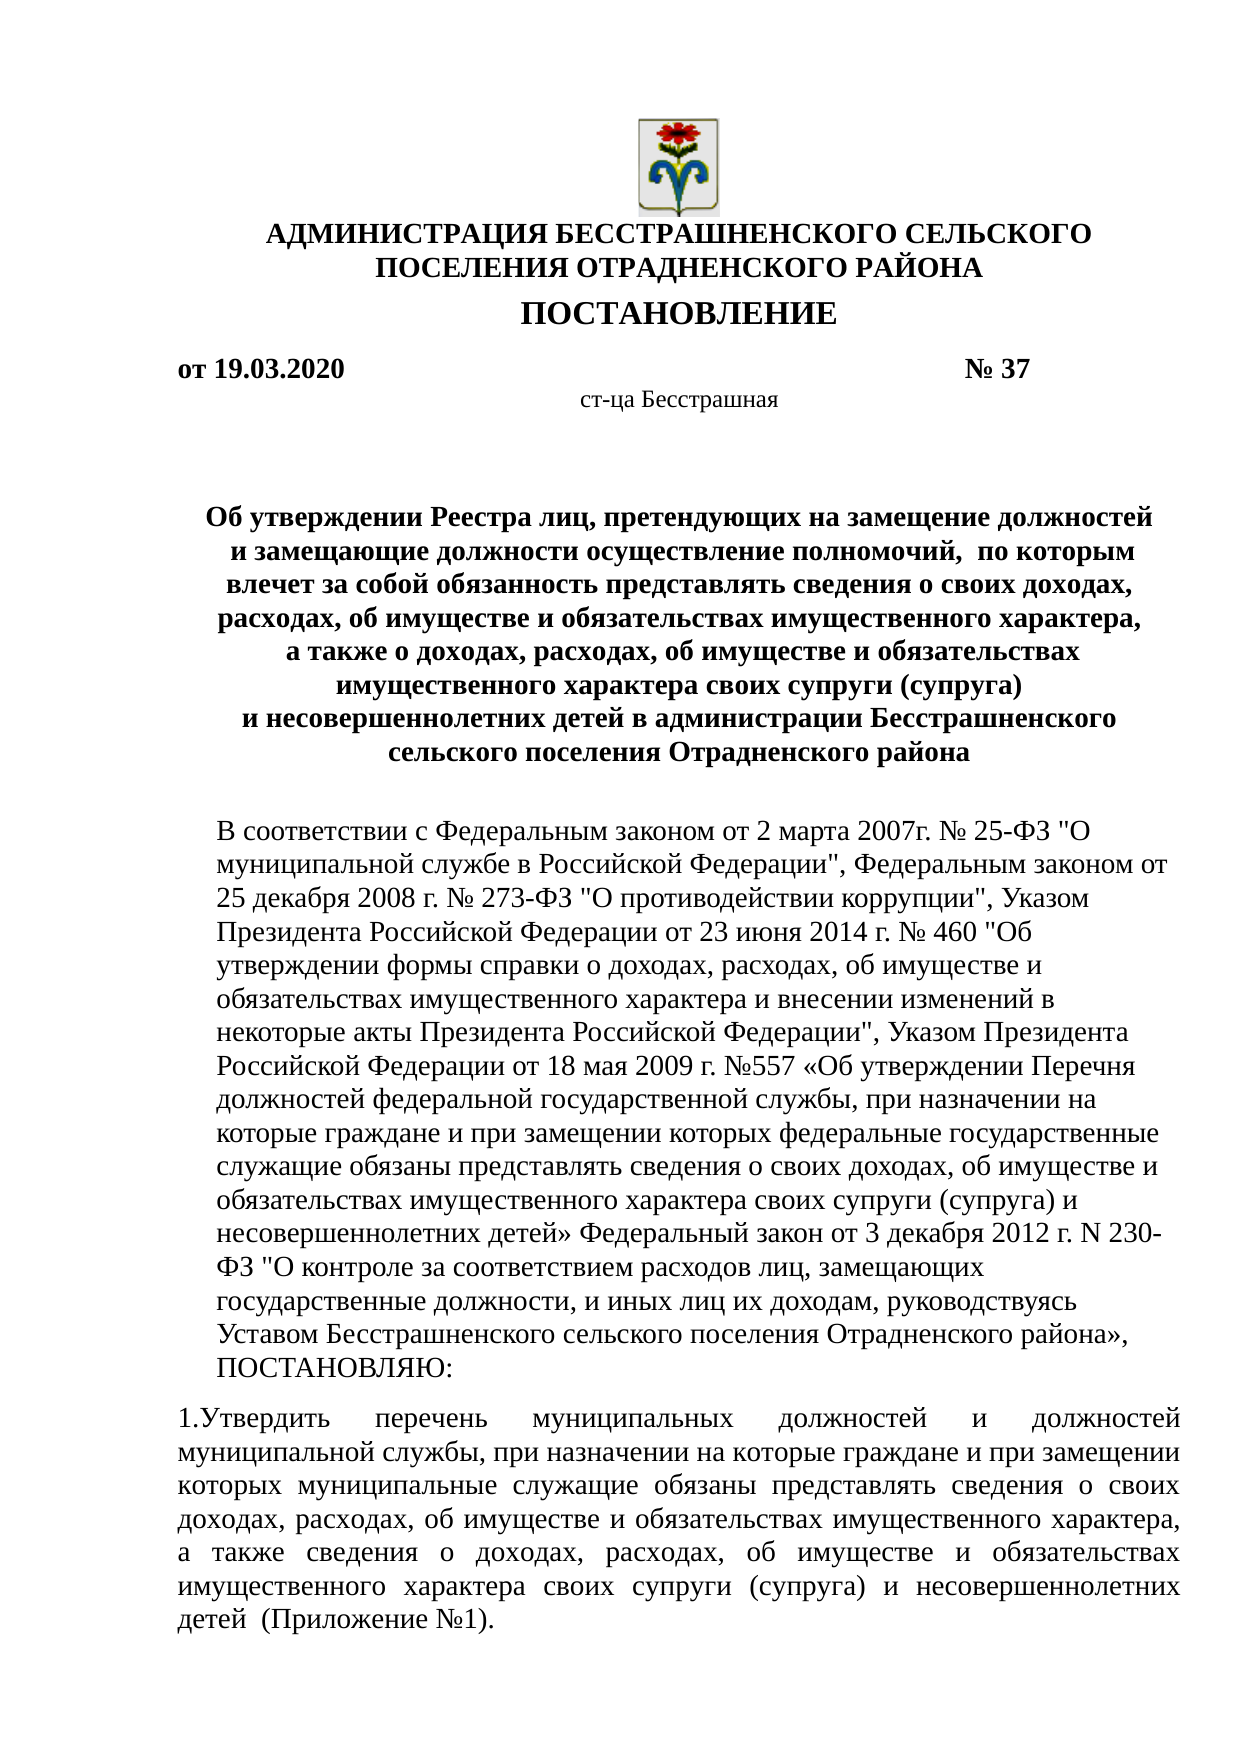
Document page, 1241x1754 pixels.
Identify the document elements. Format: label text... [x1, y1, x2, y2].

picture [638, 118, 720, 217]
text от 19.03.2020 № 37 [177, 351, 1181, 384]
text Об утверждении Реестра лиц, претендующих на замещение должностей [177, 499, 1181, 533]
text 1.Утвердить перечень муниципальных должностей и должностей муниципальной службы, при назначении на которые граждане и при замещении которых муниципальные служащие обязаны представлять сведения о своих доходах, расходах, об имуществе и обязательствах имущественного характера, а также сведения о доходах, расходах, об имуществе и обязательствах имущественного характера своих супруги (супруга) и несовершеннолетних детей (Приложение №1). [177, 1400, 1181, 1635]
text и несовершеннолетних детей в администрации Бесстрашненского сельского поселения Отрадненского района [177, 701, 1181, 768]
text ПОСЕЛЕНИЯ ОТРАДНЕНСКОГО РАЙОНА [177, 250, 1181, 284]
text и замещающие должности осуществление полномочий, по которым влечет за собой обязанность представлять сведения о своих доходах, расходах, об имуществе и обязательствах имущественного характера, [177, 533, 1181, 633]
text АДМИНИСТРАЦИЯ БЕССТРАШНЕНСКОГО СЕЛЬСКОГО [177, 217, 1181, 250]
text ПОСТАНОВЛЕНИЕ [177, 293, 1181, 332]
text ст-ца Бесстрашная [177, 384, 1181, 413]
text а также о доходах, расходах, об имуществе и обязательствах имущественного характера своих супруги (супруга) [177, 633, 1181, 701]
subtitle В соответствии с Федеральным законом от 2 марта 2007г. № 25-ФЗ "О муниципальной службе в Российской Федерации", Федеральным законом от 25 декабря 2008 г. № 273-ФЗ "О противодействии коррупции", Указом Президента Российской Федерации от 23 июня 2014 г. № 460 "Об утверждении формы справки о доходах, расходах, об имуществе и обязательствах имущественного характера и внесении изменений в некоторые акты Президента Российской Федерации", Указом Президента Российской Федерации от 18 мая 2009 г. №557 «Об утверждении Перечня должностей федеральной государственной службы, при назначении на которые граждане и при замещении которых федеральные государственные служащие обязаны представлять сведения о своих доходах, об имуществе и обязательствах имущественного характера своих супруги (супруга) и несовершеннолетних детей» Федеральный закон от 3 декабря 2012 г. N 230-ФЗ "О контроле за соответствием расходов лиц, замещающих государственные должности, и иных лиц их доходам, руководствуясь Уставом Бесстрашненского сельского поселения Отрадненского района», ПОСТАНОВЛЯЮ: [216, 813, 1181, 1383]
